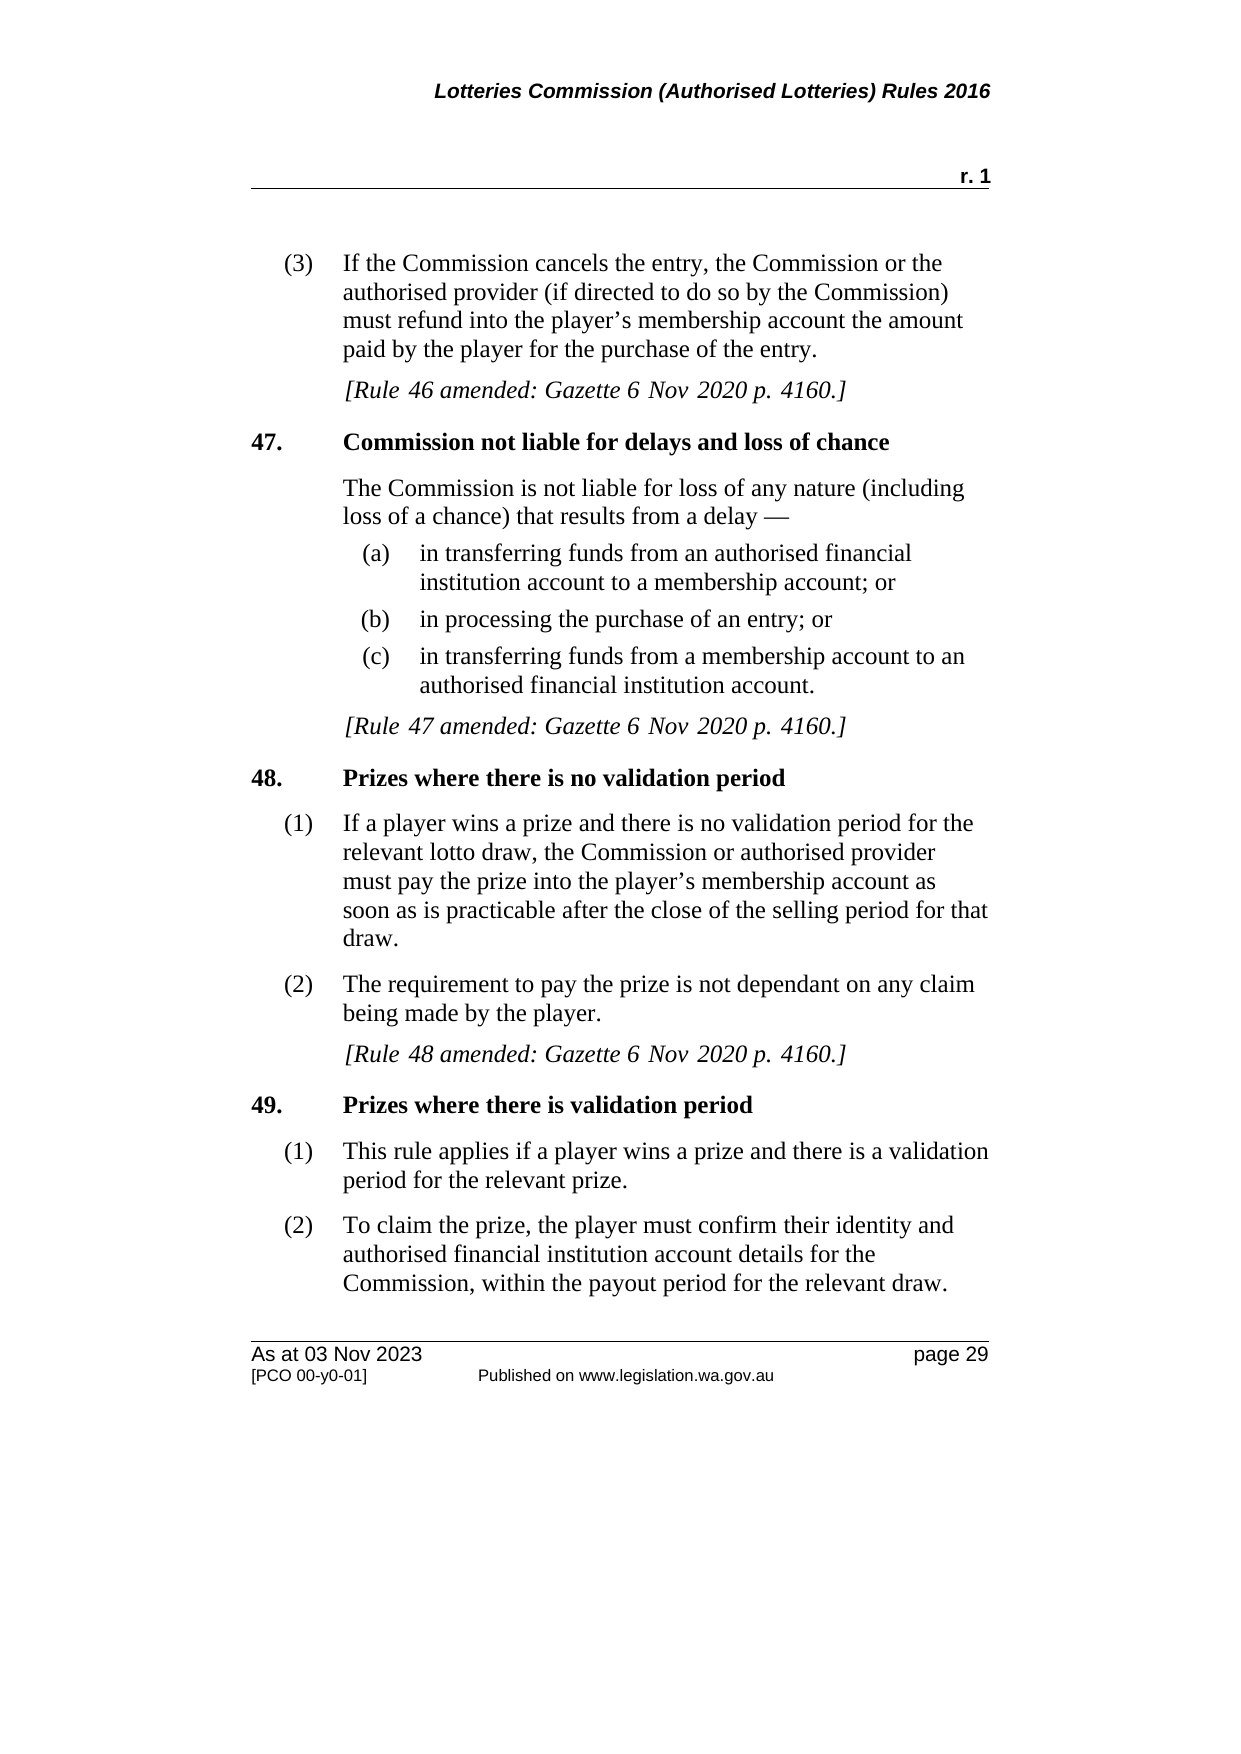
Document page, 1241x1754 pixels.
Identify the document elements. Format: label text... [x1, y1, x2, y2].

text (2) The requirement to pay the prize is not dependant on any claim being made by the player. [251, 969, 989, 1026]
text (3) If the Commission cancels the entry, the Commission or the authorised provider (if directed to do so by the Commission) must refund into the player’s membership account the amount paid by the player for the purchase of the entry. [251, 248, 989, 363]
text (a) in transferring funds from an authorised financial institution account to a membership account; or [251, 538, 989, 596]
subtitle 47. Commission not liable for delays and loss of chance [251, 427, 989, 456]
text (1) If a player wins a prize and there is no validation period for the relevant lotto draw, the Commission or authorised provider must pay the prize into the player’s membership account as soon as is practicable after the close of the selling period for that draw. [251, 808, 989, 952]
subtitle 48. Prizes where there is no validation period [251, 763, 989, 792]
text (c) in transferring funds from a membership account to an authorised financial institution account. [251, 641, 989, 699]
text (1) This rule applies if a player wins a prize and there is a validation period for the relevant prize. [251, 1136, 989, 1193]
subtitle 49. Prizes where there is validation period [251, 1091, 989, 1119]
text [Rule 46 amended: Gazette 6 Nov 2020 p. 4160.] [251, 376, 989, 404]
text [Rule 47 amended: Gazette 6 Nov 2020 p. 4160.] [251, 711, 989, 740]
text [Rule 48 amended: Gazette 6 Nov 2020 p. 4160.] [251, 1039, 989, 1068]
text (b) in processing the purchase of an entry; or [251, 604, 989, 633]
text (2) To claim the prize, the player must confirm their identity and authorised financial institution account details for the Commission, within the payout period for the relevant draw. [251, 1210, 989, 1296]
text The Commission is not liable for loss of any nature (including loss of a chance) that results from a delay — [251, 473, 989, 530]
